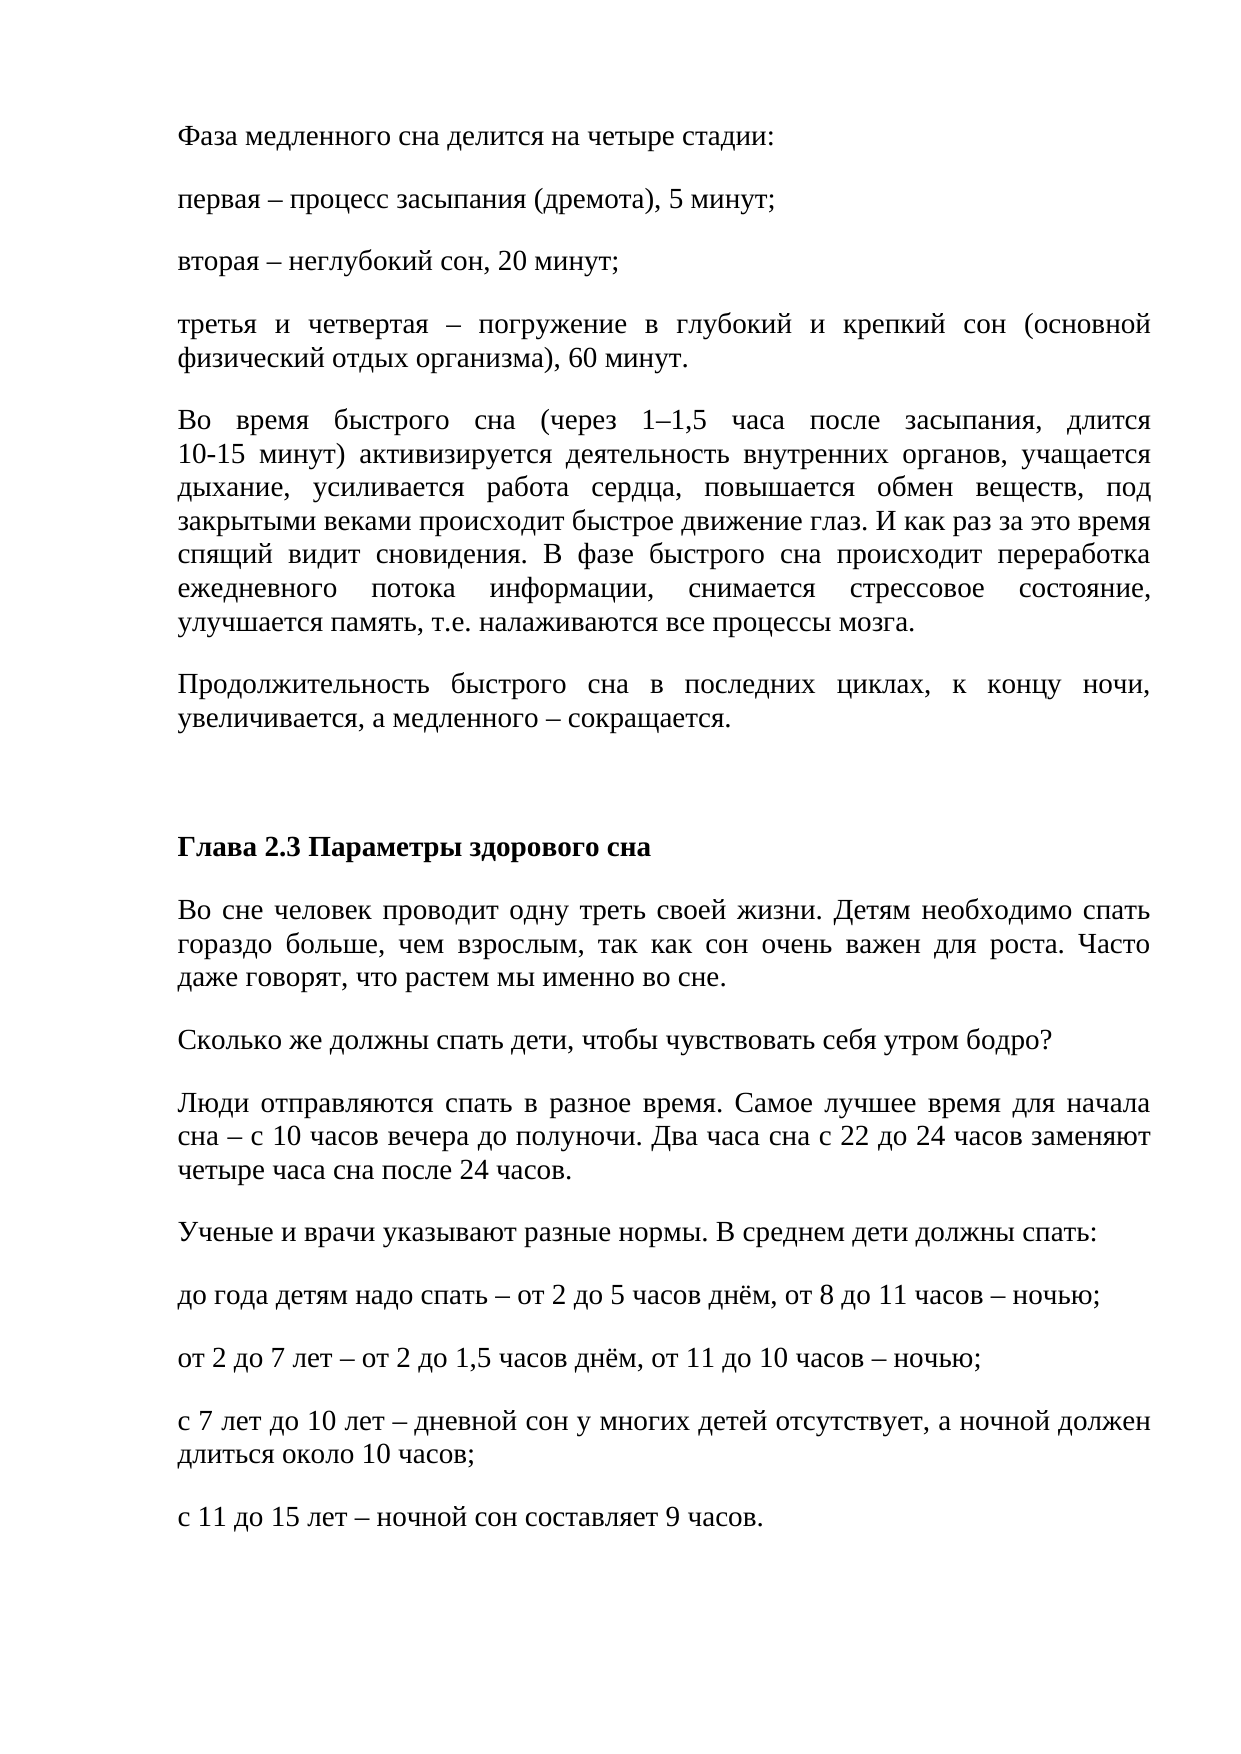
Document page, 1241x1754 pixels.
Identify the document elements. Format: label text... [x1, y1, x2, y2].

text вторая – неглубокий сон, 20 минут; [177, 243, 1152, 277]
text до года детям надо спать – от 2 до 5 часов днём, от 8 до 11 часов – ночью; [177, 1277, 1152, 1311]
text Фаза медленного сна делится на четыре стадии: [177, 118, 1152, 152]
text от 2 до 7 лет – от 2 до 1,5 часов днём, от 11 до 10 часов – ночью; [177, 1340, 1152, 1373]
text Глава 2.3 Параметры здорового сна [177, 829, 1152, 863]
text с 11 до 15 лет – ночной сон составляет 9 часов. [177, 1499, 1152, 1532]
text третья и четвертая – погружение в глубокий и крепкий сон (основной физический отдых организма), 60 минут. [177, 306, 1152, 373]
text Во время быстрого сна (через 1–1,5 часа после засыпания, длится 10-15 минут) активизируется деятельность внутренних органов, учащается дыхание, усиливается работа сердца, повышается обмен веществ, под закрытыми веками происходит быстрое движение глаз. И как раз за это время спящий видит сновидения. В фазе быстрого сна происходит переработка ежедневного потока информации, снимается стрессовое состояние, улучшается память, т.е. налаживаются все процессы мозга. [177, 402, 1152, 637]
text с 7 лет до 10 лет – дневной сон у многих детей отсутствует, а ночной должен длиться около 10 часов; [177, 1403, 1152, 1470]
text Ученые и врачи указывают разные нормы. В среднем дети должны спать: [177, 1214, 1152, 1248]
text Продолжительность быстрого сна в последних циклах, к концу ночи, увеличивается, а медленного – сокращается. [177, 666, 1152, 733]
text Люди отправляются спать в разное время. Самое лучшее время для начала сна – с 10 часов вечера до полуночи. Два часа сна с 22 до 24 часов заменяют четыре часа сна после 24 часов. [177, 1085, 1152, 1185]
text Сколько же должны спать дети, чтобы чувствовать себя утром бодро? [177, 1022, 1152, 1056]
text первая – процесс засыпания (дремота), 5 минут; [177, 181, 1152, 214]
text Во сне человек проводит одну треть своей жизни. Детям необходимо спать гораздо больше, чем взрослым, так как сон очень важен для роста. Часто даже говорят, что растем мы именно во сне. [177, 892, 1152, 993]
